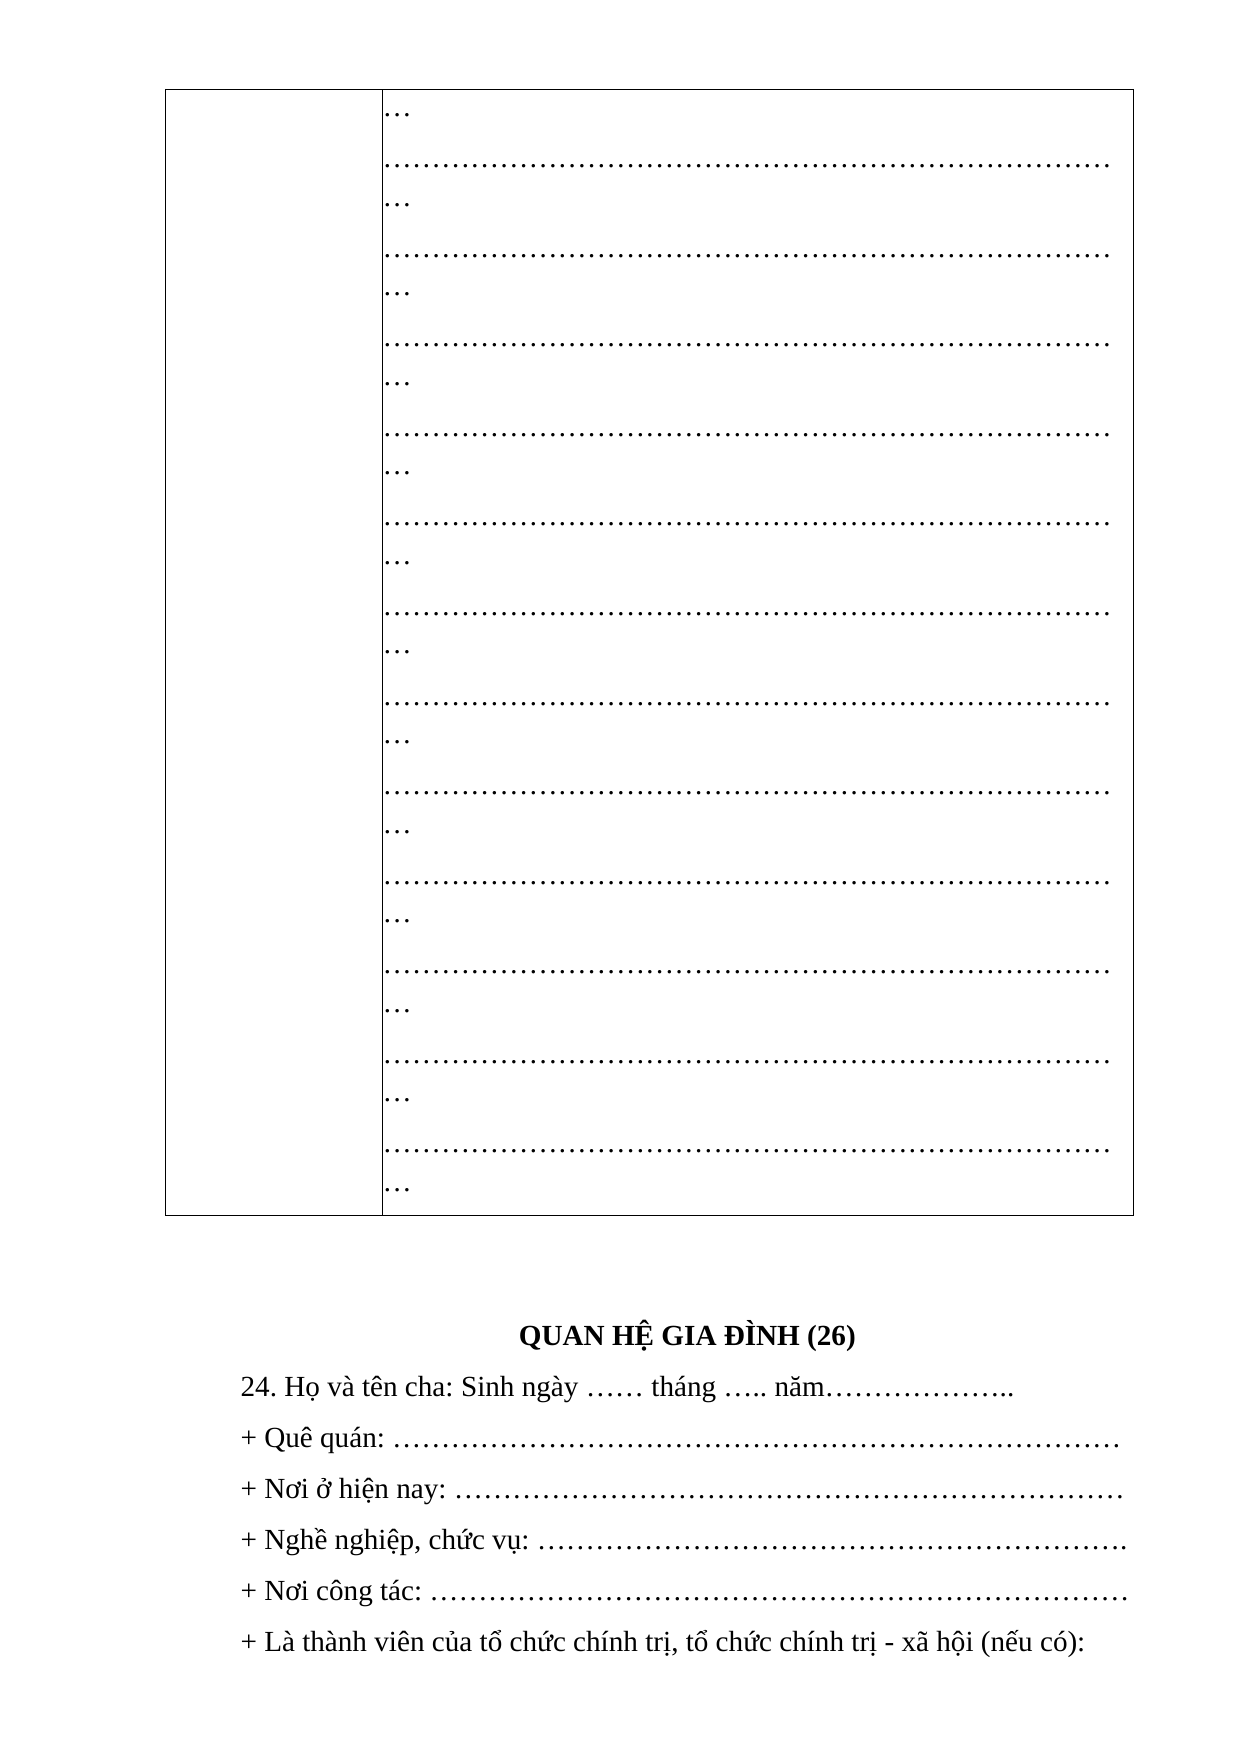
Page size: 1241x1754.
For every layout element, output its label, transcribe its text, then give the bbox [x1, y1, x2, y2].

text + Nghề nghiệp, chức vụ: ……………………………………………………. [165, 1522, 1134, 1556]
text QUAN HỆ GIA ĐÌNH (26) [165, 1318, 1134, 1351]
text + Nơi công tác: ……………………………………………………………… [165, 1573, 1134, 1607]
text + Quê quán: ………………………………………………………………… [165, 1420, 1134, 1453]
text + Là thành viên của tổ chức chính trị, tổ chức chính trị - xã hội (nếu có): [165, 1624, 1134, 1658]
text 24. Họ và tên cha: Sinh ngày …… tháng ….. năm……………….. [165, 1369, 1134, 1402]
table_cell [166, 90, 382, 1215]
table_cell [383, 90, 1133, 1215]
text + Nơi ở hiện nay: …………………………………………………………… [165, 1471, 1134, 1504]
